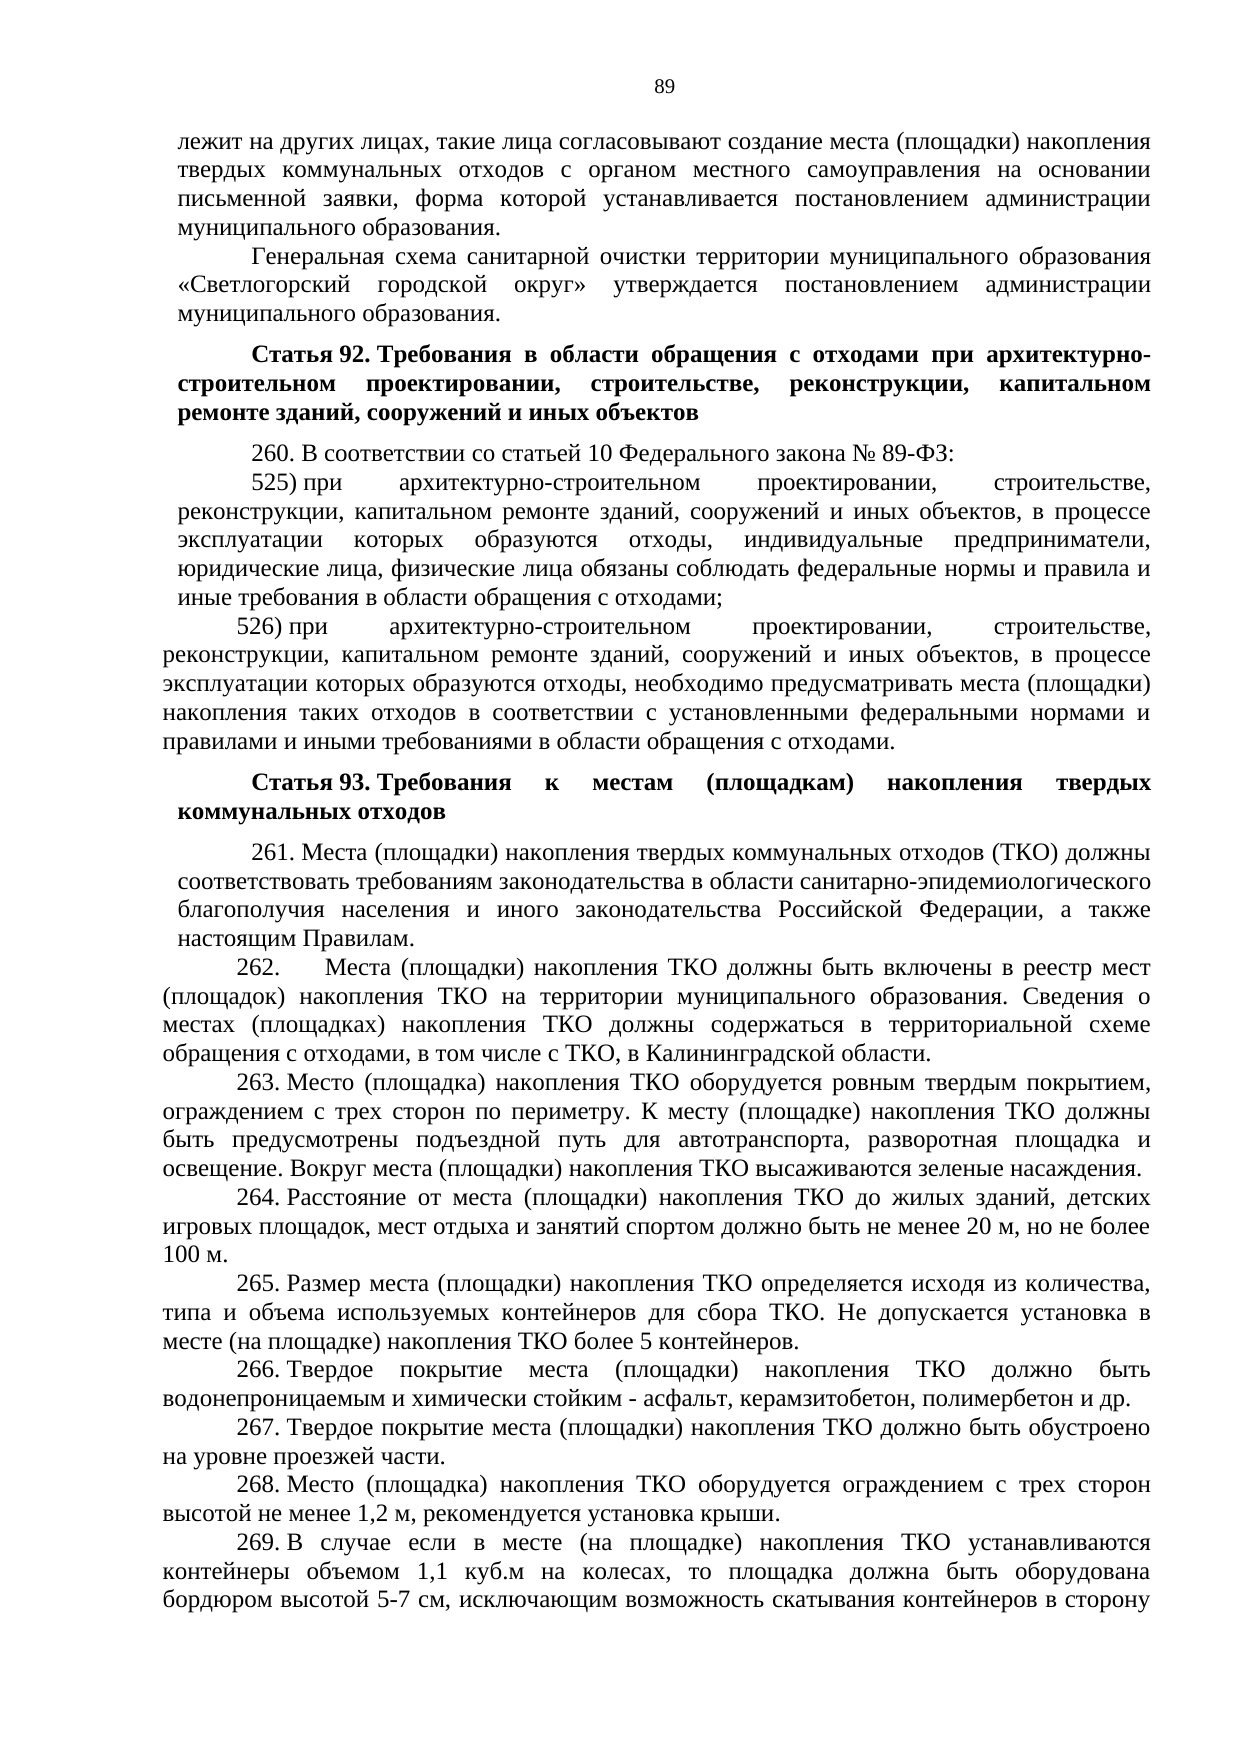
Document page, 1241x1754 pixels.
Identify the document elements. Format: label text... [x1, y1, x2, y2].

subtitle В соответствии со статьей 10 Федерального закона № 89-ФЗ: [177, 438, 1152, 467]
subtitle Размер места (площадки) накопления ТКО определяется исходя из количества, типа и объема используемых контейнеров для сбора ТКО. Не допускается установка в месте (на площадке) накопления ТКО более 5 контейнеров. [162, 1268, 1152, 1354]
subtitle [177, 126, 1152, 241]
subtitle Места (площадки) накопления твердых коммунальных отходов (ТКО) должны соответствовать требованиям законодательства в области санитарно-эпидемиологического благополучия населения и иного законодательства Российской Федерации, а также настоящим Правилам. [177, 837, 1152, 952]
subtitle Твердое покрытие места (площадки) накопления ТКО должно быть обустроено на уровне проезжей части. [162, 1412, 1152, 1469]
subtitle при архитектурно-строительном проектировании, строительстве, реконструкции, капитальном ремонте зданий, сооружений и иных объектов, в процессе эксплуатации которых образуются отходы, необходимо предусматривать места (площадки) накопления таких отходов в соответствии с установленными федеральными нормами и правилами и иными требованиями в области обращения с отходами. [162, 611, 1152, 754]
subtitle Места (площадки) накопления ТКО должны быть включены в реестр мест (площадок) накопления ТКО на территории муниципального образования. Сведения о местах (площадках) накопления ТКО должны содержаться в территориальной схеме обращения с отходами, в том числе с ТКО, в Калининградской области. [162, 952, 1152, 1067]
subtitle Генеральная схема санитарной очистки территории муниципального образования «Светлогорский городской округ» утверждается постановлением администрации муниципального образования. [177, 241, 1152, 327]
subtitle Твердое покрытие места (площадки) накопления ТКО должно быть водонепроницаемым и химически стойким - асфальт, керамзитобетон, полимербетон и др. [162, 1354, 1152, 1412]
subtitle при архитектурно-строительном проектировании, строительстве, реконструкции, капитальном ремонте зданий, сооружений и иных объектов, в процессе эксплуатации которых образуются отходы, индивидуальные предприниматели, юридические лица, физические лица обязаны соблюдать федеральные нормы и правила и иные требования в области обращения с отходами; [177, 467, 1152, 611]
subtitle Место (площадка) накопления ТКО оборудуется ограждением с трех сторон высотой не менее 1,2 м, рекомендуется установка крыши. [162, 1469, 1152, 1527]
subtitle Требования к местам (площадкам) накопления твердых коммунальных отходов [177, 767, 1152, 824]
subtitle Расстояние от места (площадки) накопления ТКО до жилых зданий, детских игровых площадок, мест отдыха и занятий спортом должно быть не менее 20 м, но не более 100 м. [162, 1182, 1152, 1268]
subtitle Место (площадка) накопления ТКО оборудуется ровным твердым покрытием, ограждением с трех сторон по периметру. К месту (площадке) накопления ТКО должны быть предусмотрены подъездной путь для автотранспорта, разворотная площадка и освещение. Вокруг места (площадки) накопления ТКО высаживаются зеленые насаждения. [162, 1067, 1152, 1182]
subtitle Требования в области обращения с отходами при архитектурно-строительном проектировании, строительстве, реконструкции, капитальном ремонте зданий, сооружений и иных объектов [177, 339, 1152, 426]
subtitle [162, 1527, 1152, 1613]
